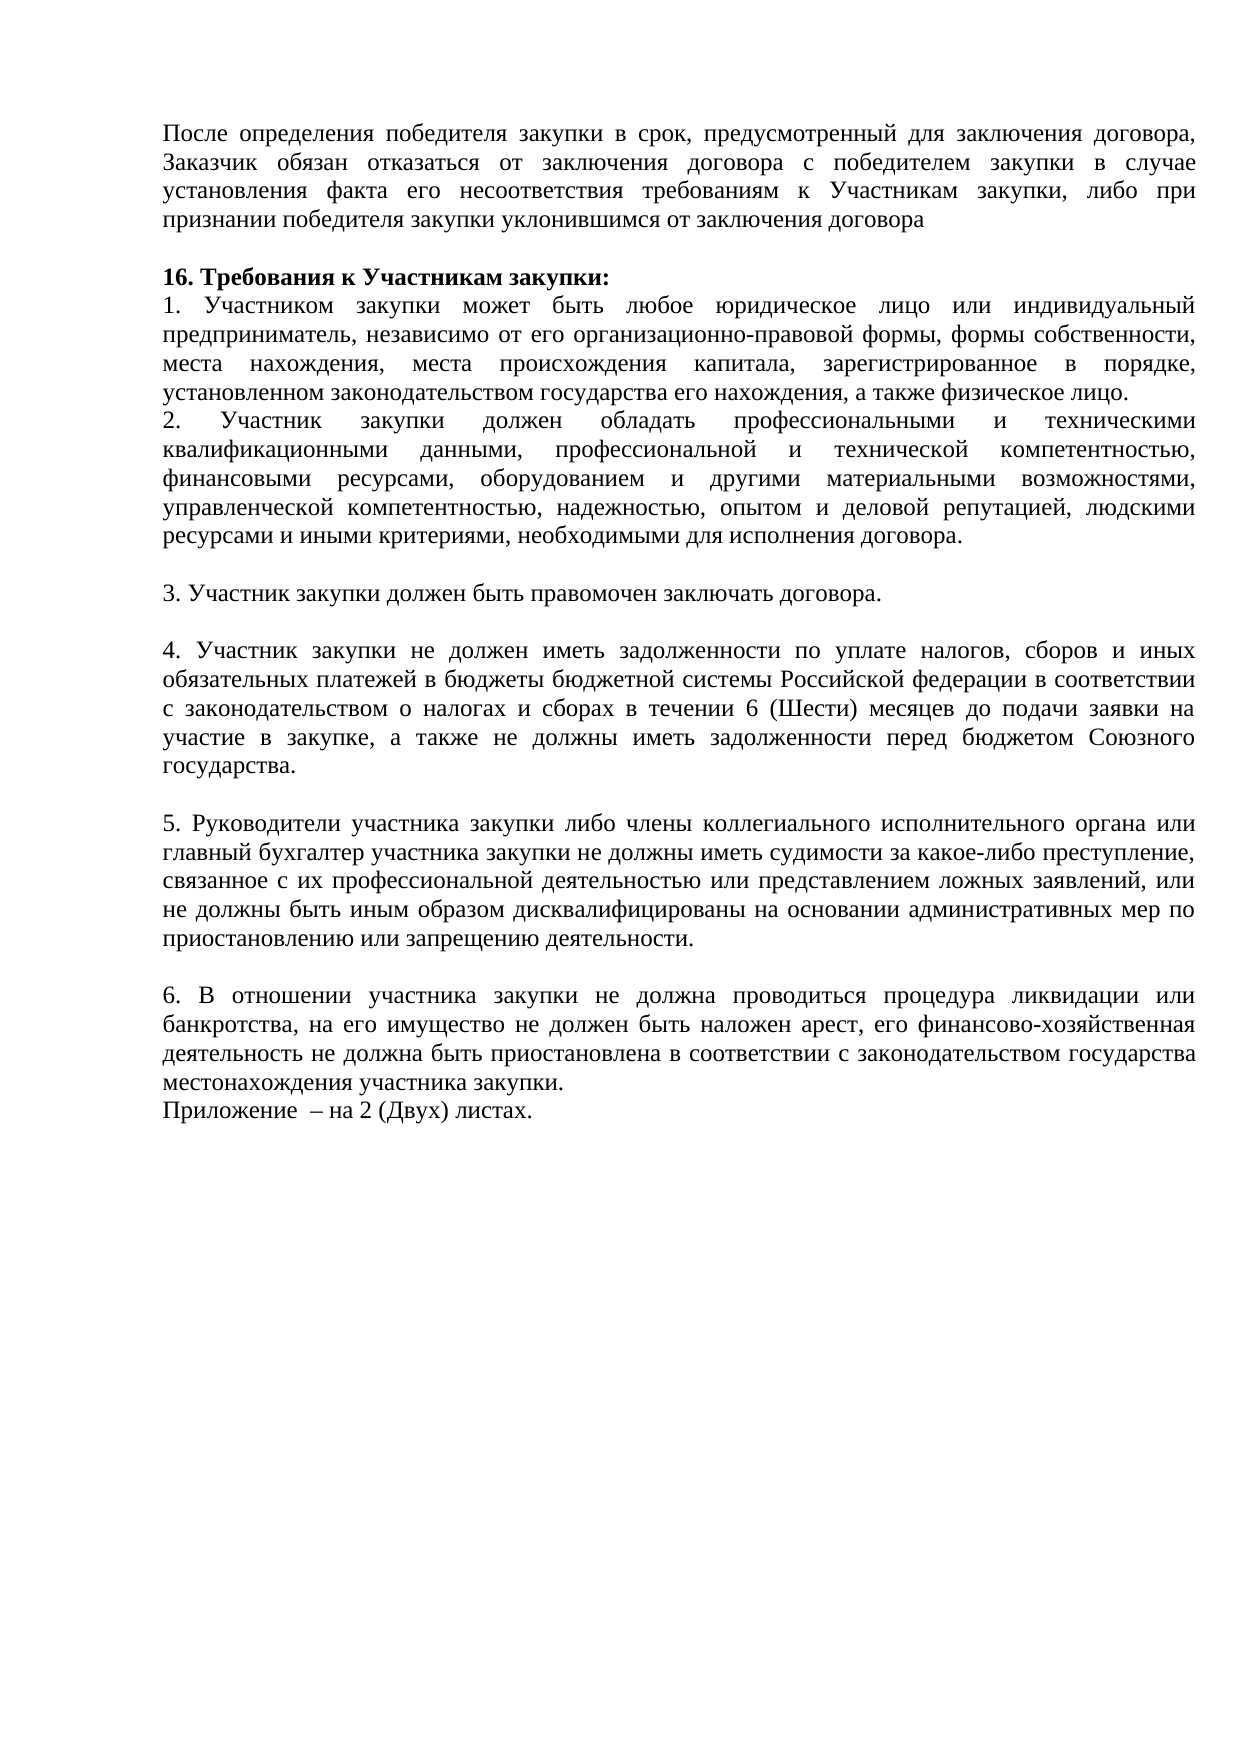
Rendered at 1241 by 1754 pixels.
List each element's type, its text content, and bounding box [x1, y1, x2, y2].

text 2. Участник закупки должен обладать профессиональными и техническими квалификационными данными, профессиональной и технической компетентностью, финансовыми ресурсами, оборудованием и другими материальными возможностями, управленческой компетентностью, надежностью, опытом и деловой репутацией, людскими ресурсами и иными критериями, необходимыми для исполнения договора. [162, 406, 1197, 549]
text 1. Участником закупки может быть любое юридическое лицо или индивидуальный предприниматель, независимо от его организационно-правовой формы, формы собственности, места нахождения, места происхождения капитала, зарегистрированное в порядке, установленном законодательством государства его нахождения, а также физическое лицо. [162, 291, 1197, 406]
text После определения победителя закупки в срок, предусмотренный для заключения договора, Заказчик обязан отказаться от заключения договора с победителем закупки в случае установления факта его несоответствия требованиям к Участникам закупки, либо при признании победителя закупки уклонившимся от заключения договора [162, 118, 1197, 233]
text 3. Участник закупки должен быть правомочен заключать договора. [162, 578, 1197, 607]
text 5. Руководители участника закупки либо члены коллегиального исполнительного органа или главный бухгалтер участника закупки не должны иметь судимости за какое-либо преступление, связанное с их профессиональной деятельностью или представлением ложных заявлений, или не должны быть иным образом дисквалифицированы на основании административных мер по приостановлению или запрещению деятельности. [162, 808, 1197, 952]
text Приложение – на 2 (Двух) листах. [162, 1096, 1197, 1124]
text 6. В отношении участника закупки не должна проводиться процедура ликвидации или банкротства, на его имущество не должен быть наложен арест, его финансово-хозяйственная деятельность не должна быть приостановлена в соответствии с законодательством государства местонахождения участника закупки. [162, 981, 1197, 1096]
text 4. Участник закупки не должен иметь задолженности по уплате налогов, сборов и иных обязательных платежей в бюджеты бюджетной системы Российской федерации в соответствии с законодательством о налогах и сборах в течении 6 (Шести) месяцев до подачи заявки на участие в закупке, а также не должны иметь задолженности перед бюджетом Союзного государства. [162, 636, 1197, 779]
text 16. Требования к Участникам закупки: [162, 262, 1197, 291]
